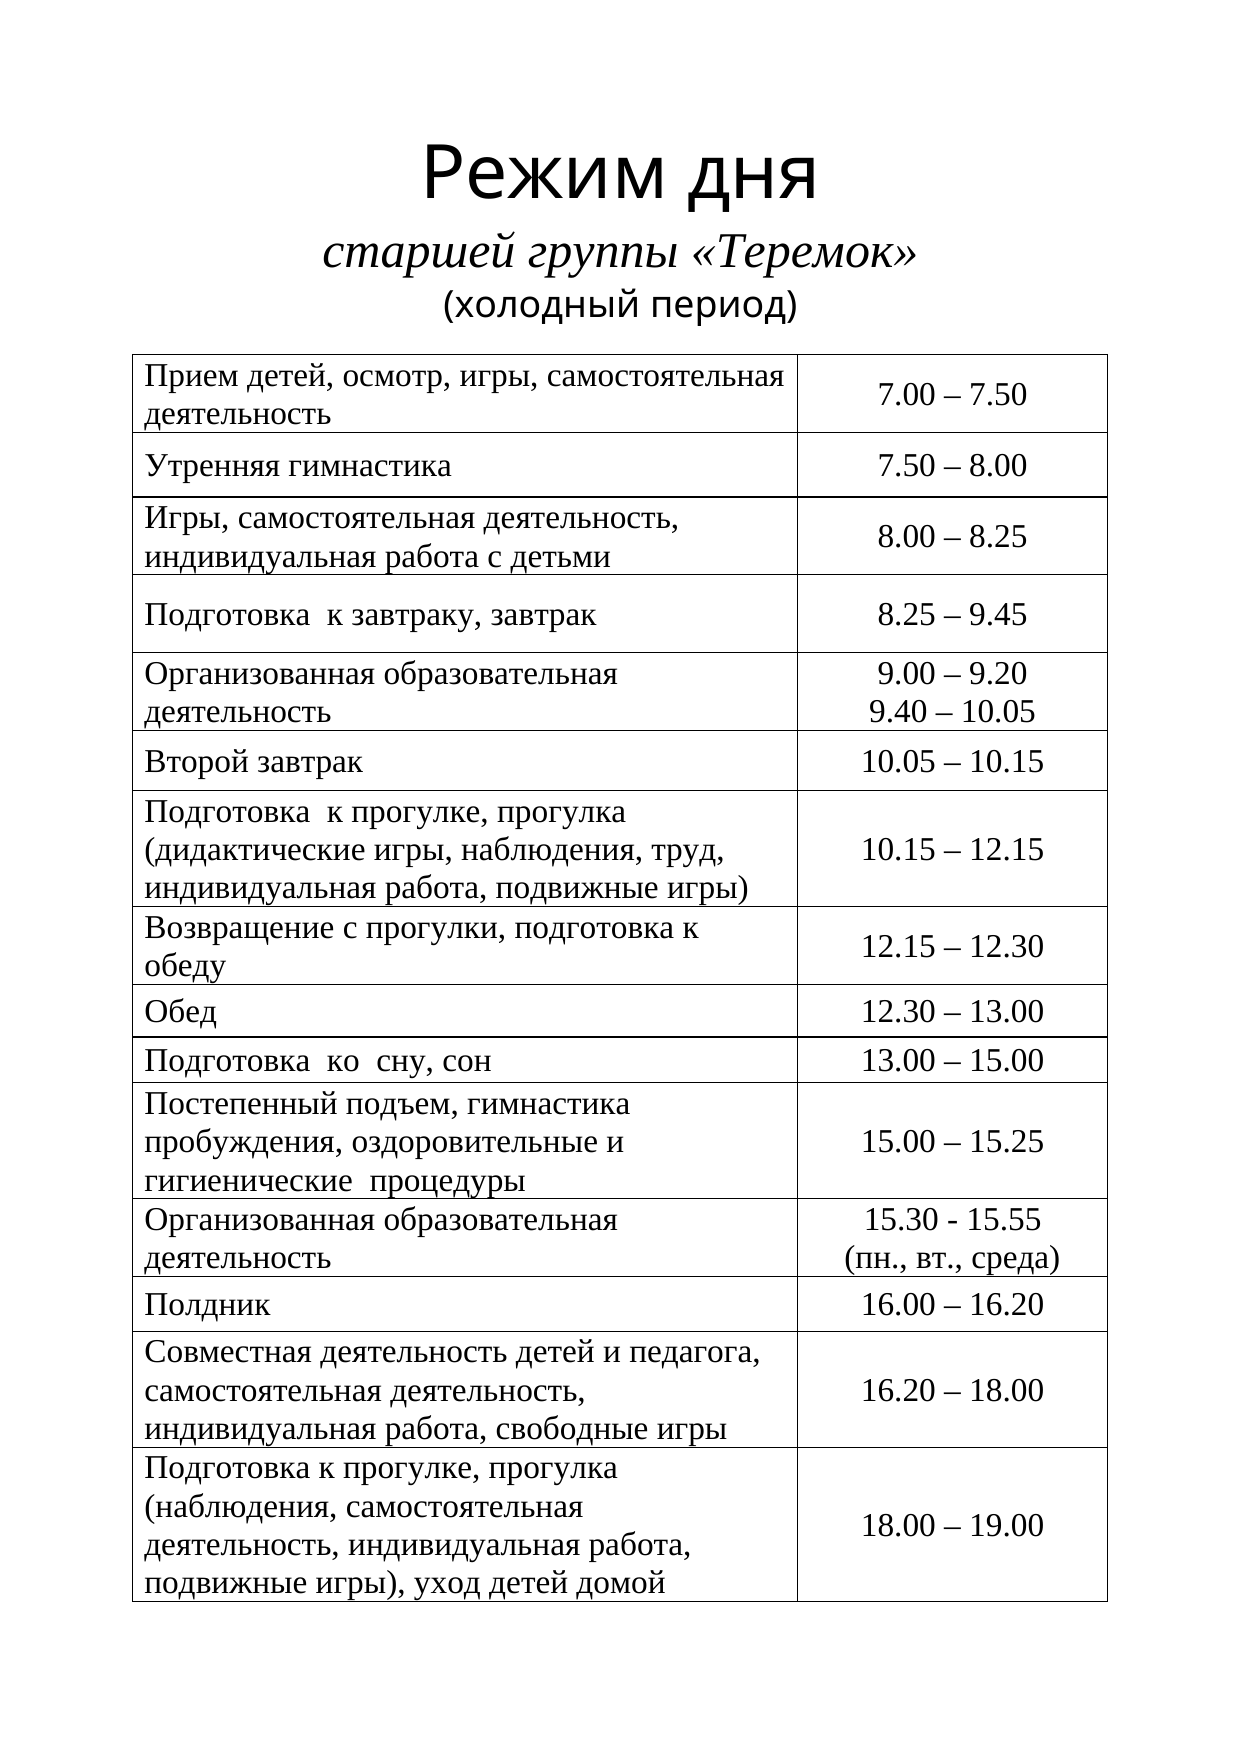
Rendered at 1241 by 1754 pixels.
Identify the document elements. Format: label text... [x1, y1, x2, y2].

text (холодный период) [89, 278, 1152, 329]
text Режим дня [89, 118, 1152, 220]
table_cell 15.00 – 15.25 [798, 1083, 1107, 1198]
table_cell 12.30 – 13.00 [798, 985, 1107, 1036]
table_cell Обед [133, 985, 797, 1036]
table_cell 10.05 – 10.15 [798, 731, 1107, 790]
table_cell Организованная образовательная деятельность [133, 653, 797, 729]
table_header 7.00 – 7.50 [798, 355, 1107, 432]
table_cell 16.00 – 16.20 [798, 1277, 1107, 1331]
table_cell 13.00 – 15.00 [798, 1038, 1107, 1082]
table_cell Второй завтрак [133, 731, 797, 790]
text старшей группы «Теремок» [89, 220, 1152, 278]
table_cell 7.50 – 8.00 [798, 433, 1107, 496]
table_cell 8.25 – 9.45 [798, 575, 1107, 652]
table_cell Подготовка ко сну, сон [133, 1038, 797, 1082]
table_cell Подготовка к прогулке, прогулка (наблюдения, самостоятельная деятельность, индивидуальная работа, подвижные игры), уход детей домой [133, 1448, 797, 1601]
table_cell 8.00 – 8.25 [798, 498, 1107, 574]
table_cell 9.00 – 9.20 9.40 – 10.05 [798, 653, 1107, 729]
table_cell Совместная деятельность детей и педагога, самостоятельная деятельность, индивидуальная работа, свободные игры [133, 1332, 797, 1447]
table_cell 18.00 – 19.00 [798, 1448, 1107, 1601]
table_cell Утренняя гимнастика [133, 433, 797, 496]
table_cell Полдник [133, 1277, 797, 1331]
table_cell Постепенный подъем, гимнастика пробуждения, оздоровительные и гигиенические процедуры [133, 1083, 797, 1198]
table_cell Возвращение с прогулки, подготовка к обеду [133, 907, 797, 984]
table_cell Подготовка к завтраку, завтрак [133, 575, 797, 652]
table_cell Организованная образовательная деятельность [133, 1199, 797, 1276]
table_header Прием детей, осмотр, игры, самостоятельная деятельность [133, 355, 797, 432]
table_cell 10.15 – 12.15 [798, 791, 1107, 906]
table_cell 15.30 - 15.55 (пн., вт., среда) [798, 1199, 1107, 1276]
table_cell 16.20 – 18.00 [798, 1332, 1107, 1447]
table_cell Игры, самостоятельная деятельность, индивидуальная работа с детьми [133, 498, 797, 574]
table_cell 12.15 – 12.30 [798, 907, 1107, 984]
table_cell Подготовка к прогулке, прогулка (дидактические игры, наблюдения, труд, индивидуальная работа, подвижные игры) [133, 791, 797, 906]
